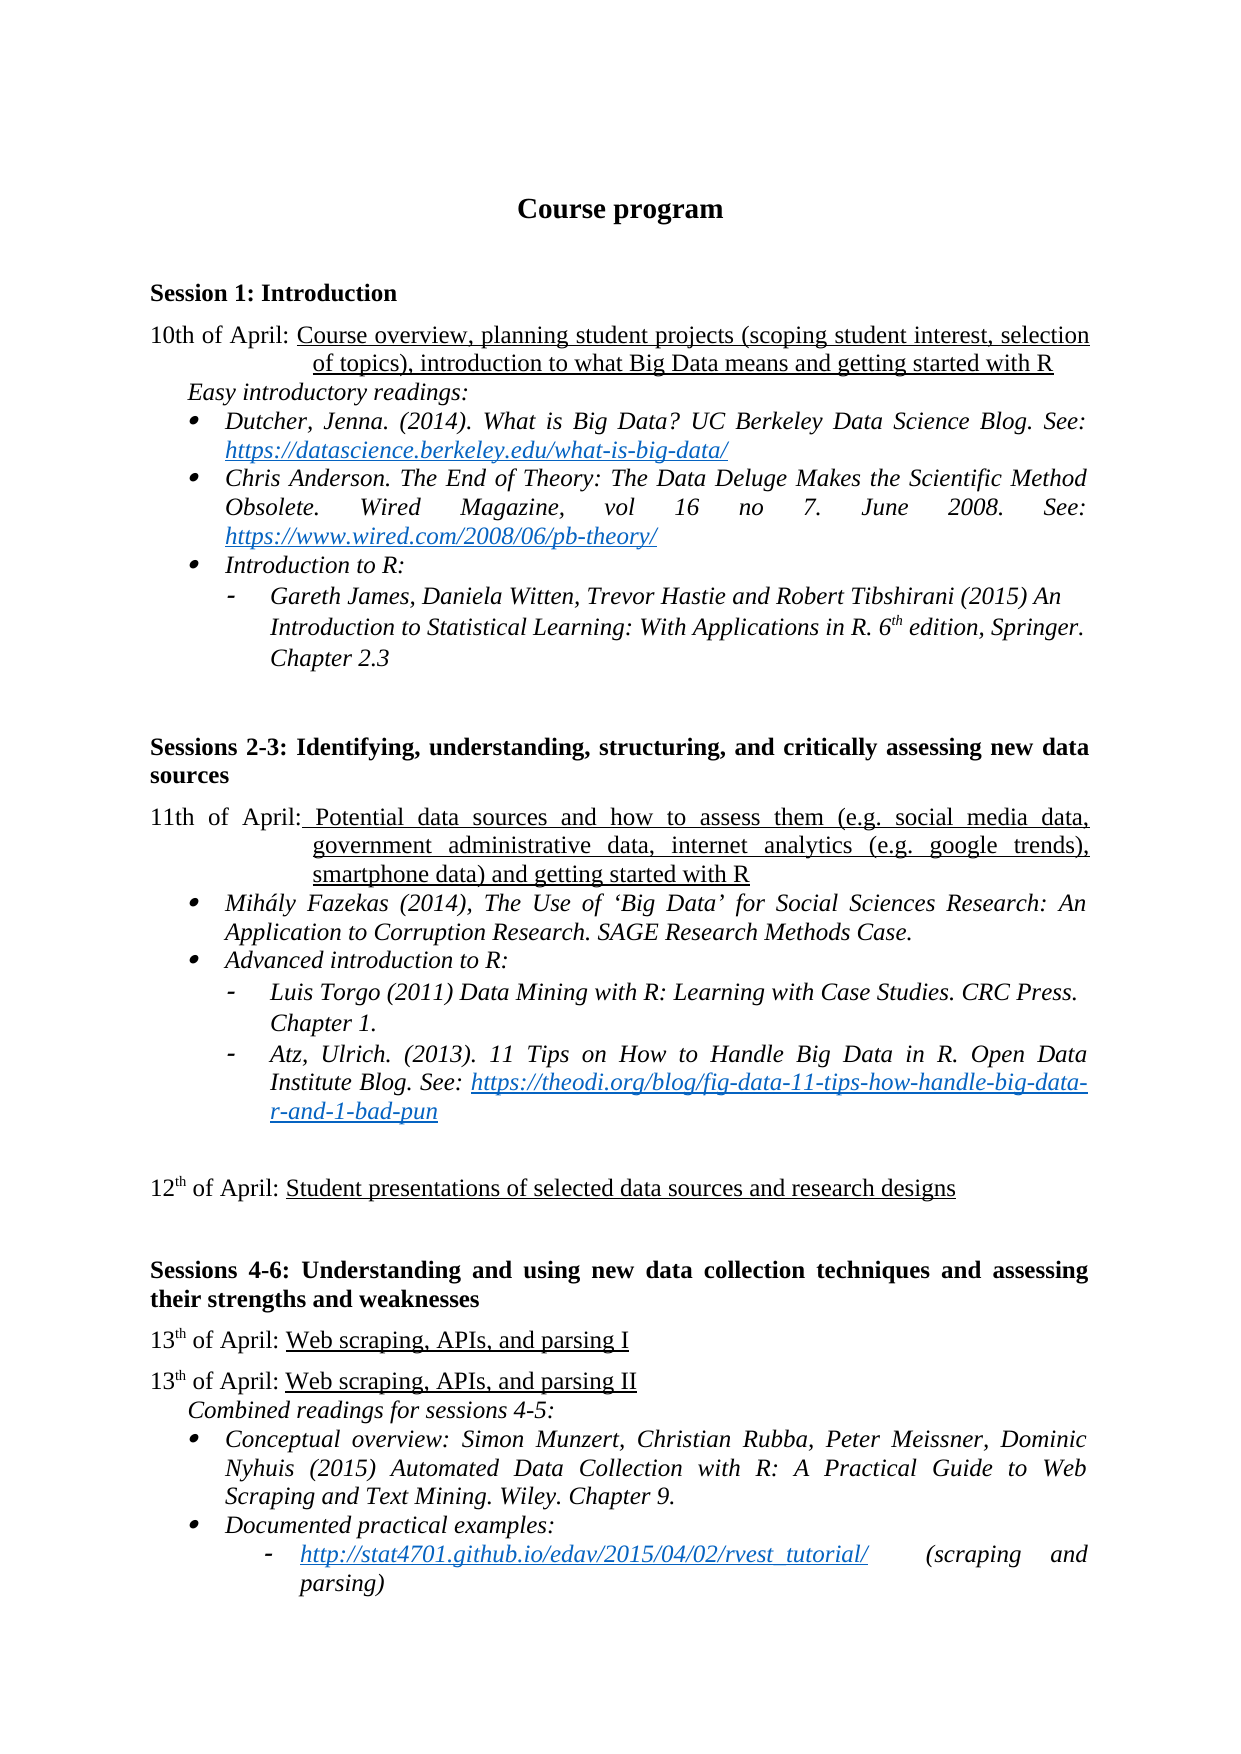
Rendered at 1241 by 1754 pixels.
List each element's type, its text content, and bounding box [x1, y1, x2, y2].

list Atz, Ulrich. (2013). 11 Tips on How to Handle Big Data in R. Open Data Institute Blog. See: https://theodi.org/blog/fig-data-11-tips-how-handle-big-data-r-and-1-bad-pun [225, 1039, 1090, 1125]
list Luis Torgo (2011) Data Mining with R: Learning with Case Studies. CRC Press. Chapter 1. [225, 977, 1090, 1036]
list Dutcher, Jenna. (2014). What is Big Data? UC Berkeley Data Science Blog. See: https://datascience.berkeley.edu/what-is-big-data/ [187, 406, 1090, 463]
list Gareth James, Daniela Witten, Trevor Hastie and Robert Tibshirani (2015) An Introduction to Statistical Learning: With Applications in R. 6th edition, Springer. Chapter 2.3 [225, 581, 1090, 672]
text 10th of April: Course overview, planning student projects (scoping student interest, selection of topics), introduction to what Big Data means and getting started with R [150, 320, 1090, 377]
text 12th of April: Student presentations of selected data sources and research designs [150, 1173, 1090, 1201]
text Sessions 4-6: Understanding and using new data collection techniques and assessing their strengths and weaknesses [150, 1255, 1090, 1313]
list Conceptual overview: Simon Munzert, Christian Rubba, Peter Meissner, Dominic Nyhuis (2015) Automated Data Collection with R: A Practical Guide to Web Scraping and Text Mining. Wiley. Chapter 9. [187, 1424, 1090, 1510]
text Course program [150, 191, 1090, 225]
text 13th of April: Web scraping, APIs, and parsing II [150, 1366, 1090, 1395]
list Documented practical examples: [187, 1510, 1090, 1539]
text Easy introductory readings: [150, 377, 1090, 406]
list Introduction to R: [187, 550, 1090, 578]
text Sessions 2-3: Identifying, understanding, structuring, and critically assessing new data sources [150, 732, 1090, 789]
text Combined readings for sessions 4-5: [150, 1395, 1090, 1424]
list http://stat4701.github.io/edav/2015/04/02/rvest_tutorial/ (scraping and parsing) [262, 1539, 1090, 1596]
list Chris Anderson. The End of Theory: The Data Deluge Makes the Scientific Method Obsolete. Wired Magazine, vol 16 no 7. June 2008. See: https://www.wired.com/2008/06/pb-theory/ [187, 463, 1090, 550]
list Advanced introduction to R: [187, 946, 1090, 974]
text 11th of April: Potential data sources and how to assess them (e.g. social media data, government administrative data, internet analytics (e.g. google trends), smartphone data) and getting started with R [150, 802, 1090, 888]
text Session 1: Introduction [150, 278, 1090, 307]
text 13th of April: Web scraping, APIs, and parsing I [150, 1325, 1090, 1354]
list Mihály Fazekas (2014), The Use of ‘Big Data’ for Social Sciences Research: An Application to Corruption Research. SAGE Research Methods Case. [187, 888, 1090, 946]
